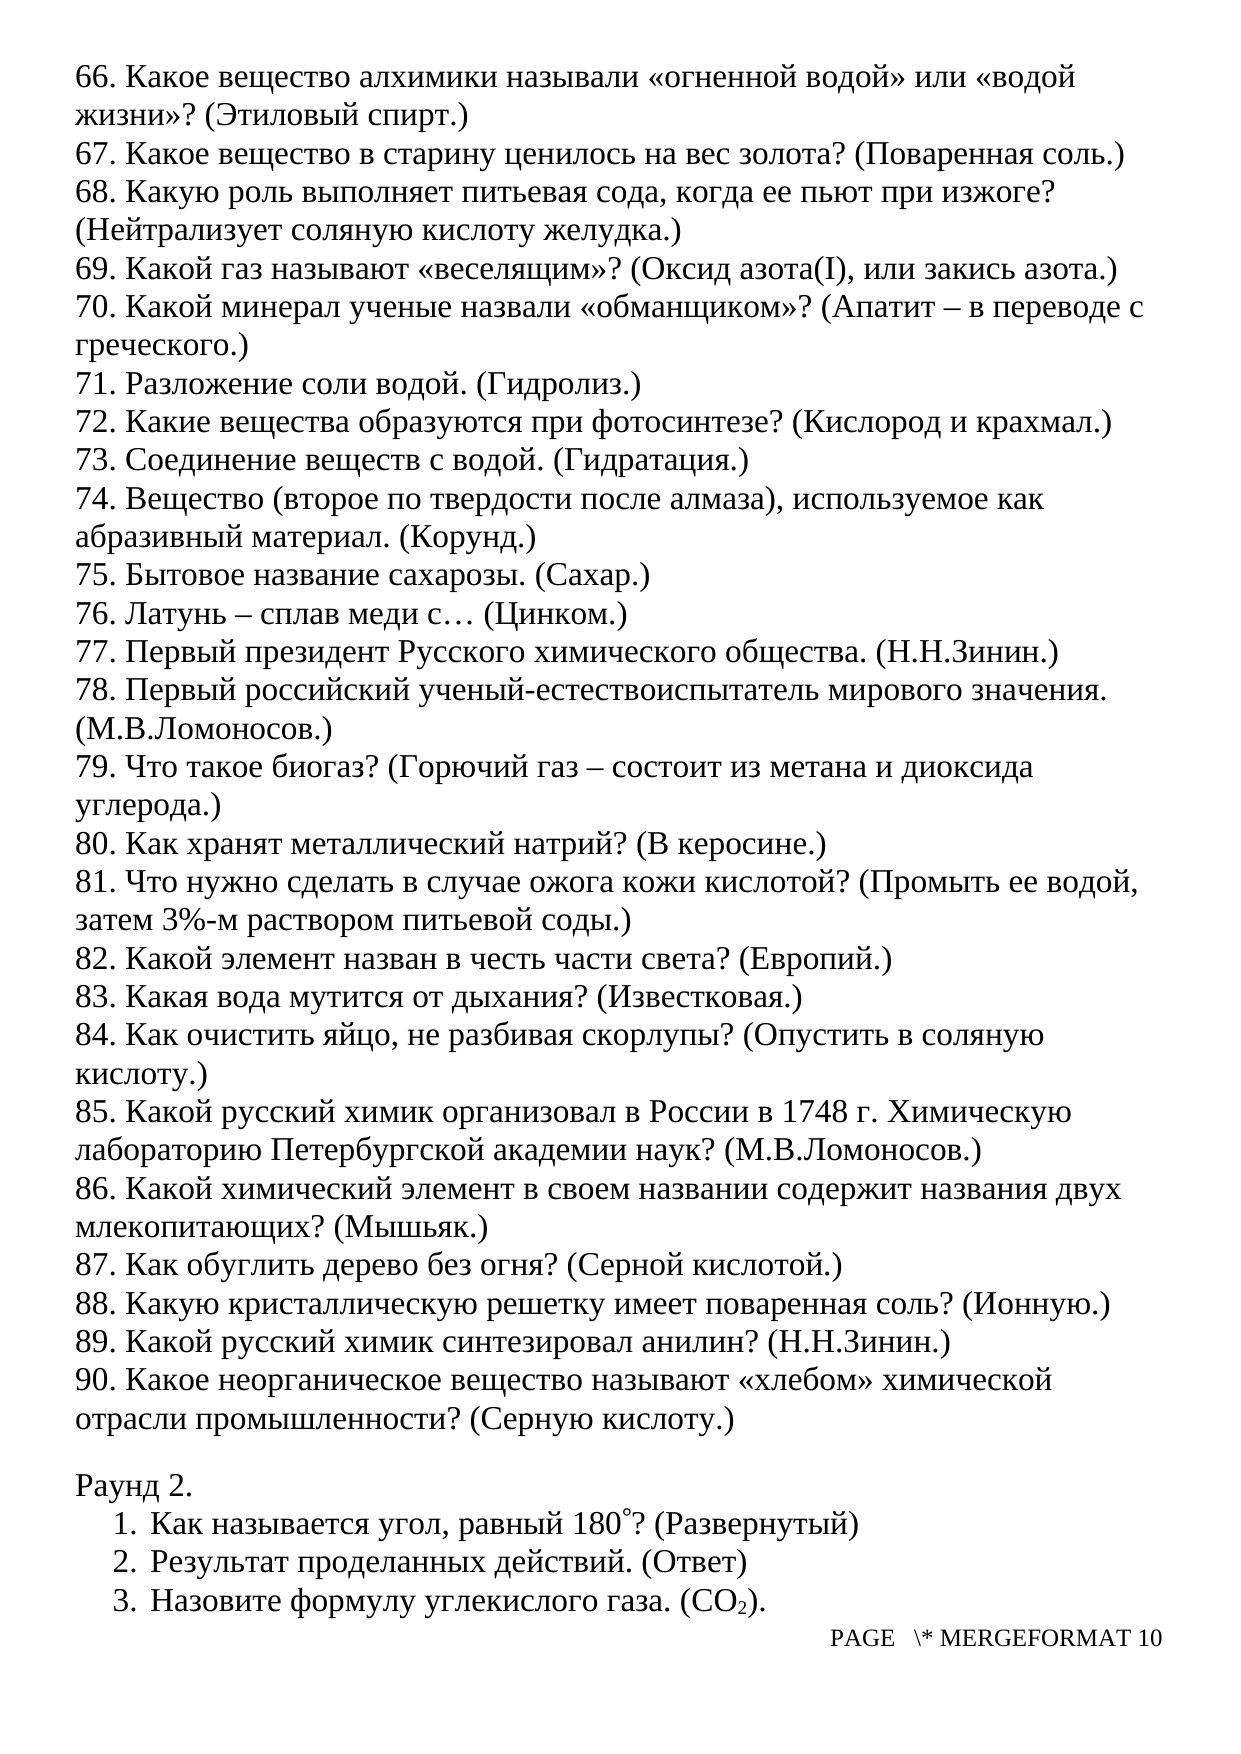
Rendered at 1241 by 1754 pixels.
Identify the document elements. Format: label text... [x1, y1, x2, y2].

list Как называется угол, равный 180? (Развернутый) [112, 1503, 1162, 1542]
text 66. Какое вещество алхимики называли «огненной водой» или «водой жизни»? (Этиловый спирт.) 67. Какое вещество в старину ценилось на вес золота? (Поваренная соль.) 68. Какую роль выполняет питьевая сода, когда ее пьют при изжоге? (Нейтрализует соляную кислоту желудка.) 69. Какой газ называют «веселящим»? (Оксид азота(I), или закись азота.) 70. Какой минерал ученые назвали «обманщиком»? (Апатит – в переводе с греческого.) 71. Разложение соли водой. (Гидролиз.) 72. Какие вещества образуются при фотосинтезе? (Кислород и крахмал.) 73. Соединение веществ с водой. (Гидратация.) 74. Вещество (второе по твердости после алмаза), используемое как абразивный материал. (Корунд.) 75. Бытовое название сахарозы. (Сахар.) 76. Латунь – сплав меди с… (Цинком.) 77. Первый президент Русского химического общества. (Н.Н.Зинин.) 78. Первый российский ученый-естествоиспытатель мирового значения. (М.В.Ломоносов.) 79. Что такое биогаз? (Горючий газ – состоит из метана и диоксида углерода.) 80. Как хранят металлический натрий? (В керосине.) 81. Что нужно сделать в случае ожога кожи кислотой? (Промыть ее водой, затем 3%-м раствором питьевой соды.) 82. Какой элемент назван в честь части света? (Европий.) 83. Какая вода мутится от дыхания? (Известковая.) 84. Как очистить яйцо, не разбивая скорлупы? (Опустить в соляную кислоту.) 85. Какой русский химик организовал в России в 1748 г. Химическую лабораторию Петербургской академии наук? (М.В.Ломоносов.) 86. Какой химический элемент в своем названии содержит названия двух млекопитающих? (Мышьяк.) 87. Как обуглить дерево без огня? (Серной кислотой.) 88. Какую кристаллическую решетку имеет поваренная соль? (Ионную.) 89. Какой русский химик синтезировал анилин? (Н.Н.Зинин.) 90. Какое неорганическое вещество называют «хлебом» химической отрасли промышленности? (Серную кислоту.) [75, 56, 1162, 1465]
text Раунд 2. [75, 1465, 1162, 1503]
list Результат проделанных действий. (Ответ) [112, 1542, 1162, 1580]
list Назовите формулу углекислого газа. (CO2). [112, 1580, 1162, 1618]
